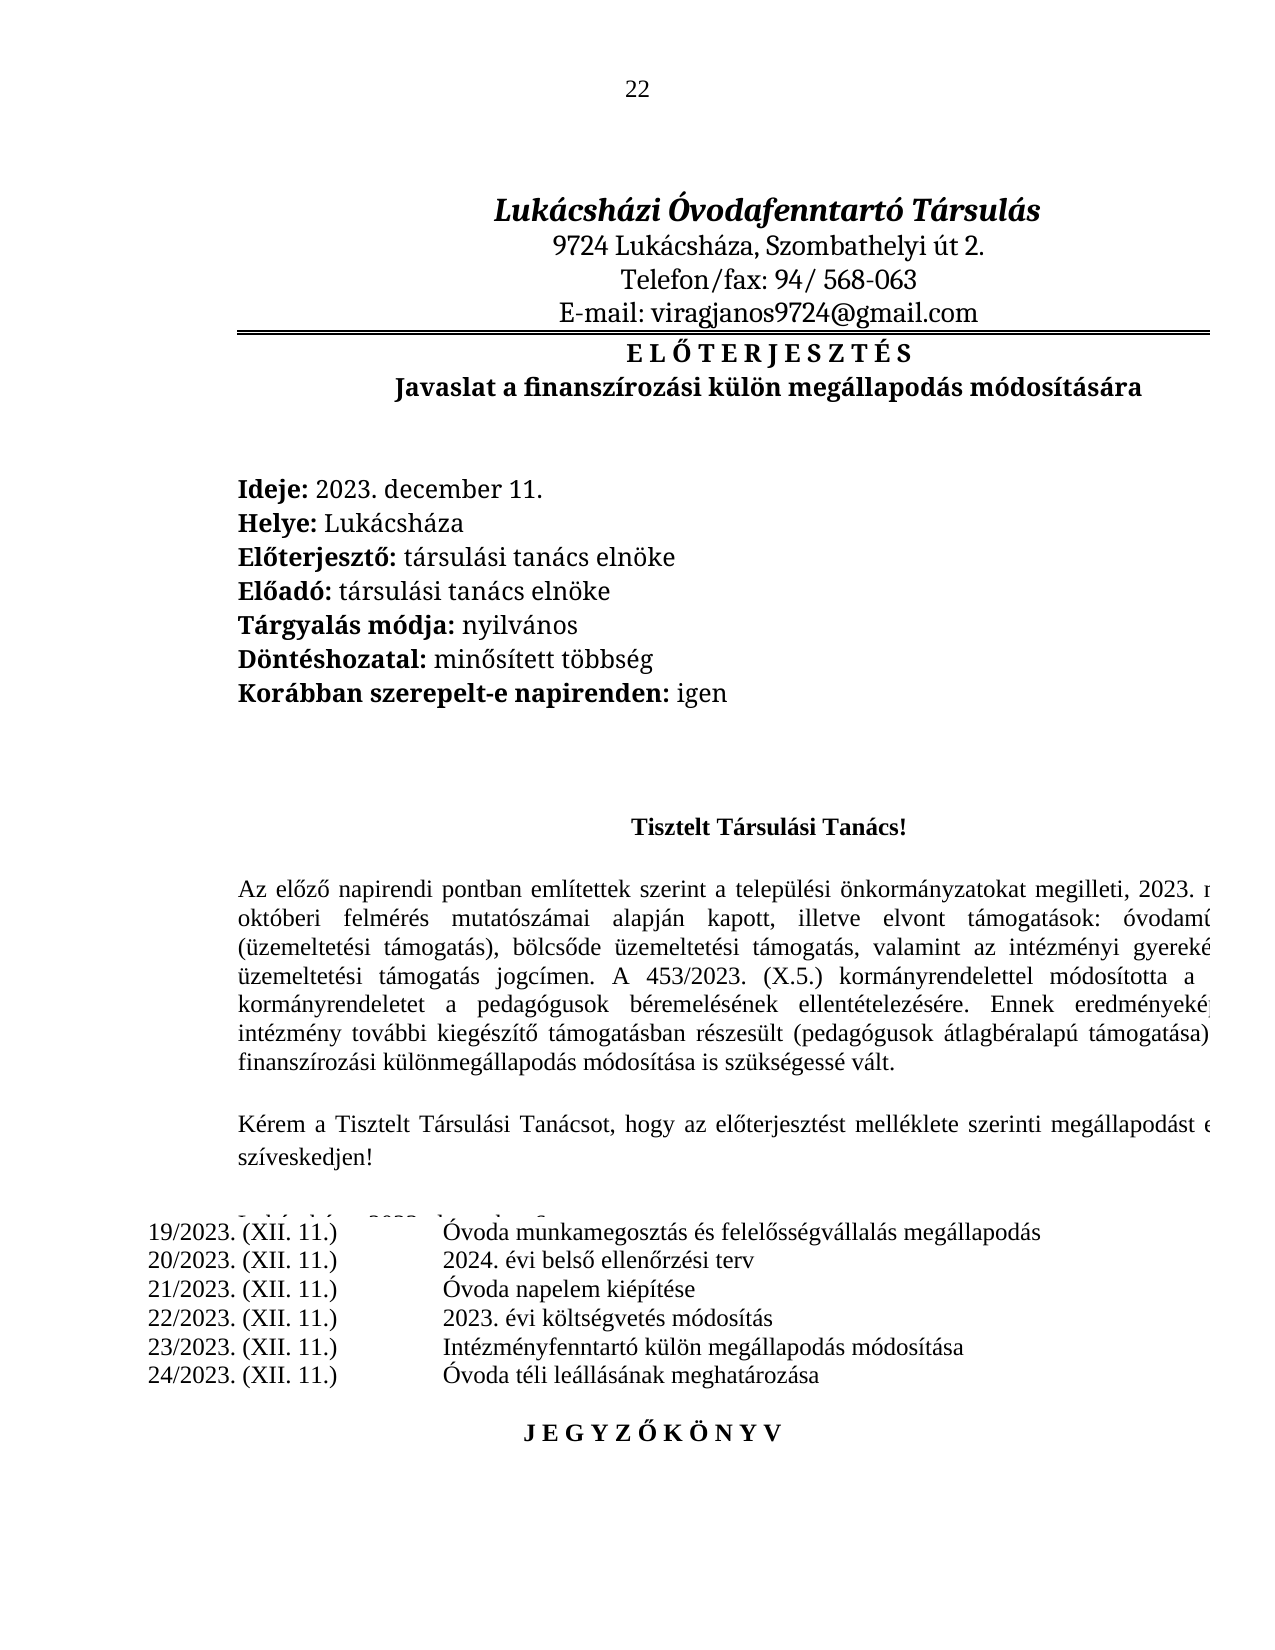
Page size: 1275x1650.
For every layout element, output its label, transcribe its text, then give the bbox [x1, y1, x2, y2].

text 23/2023. (XII. 11.) Intézményfenntartó külön megállapodás módosítása [148, 1332, 1127, 1360]
text 19/2023. (XII. 11.) Óvoda munkamegosztás és felelősségvállalás megállapodás [148, 1217, 1127, 1245]
text J E G Y Z Ő K Ö N Y V [177, 1418, 1127, 1447]
text 24/2023. (XII. 11.) Óvoda téli leállásának meghatározása [148, 1360, 1127, 1389]
text 20/2023. (XII. 11.) 2024. évi belső ellenőrzési terv [148, 1245, 1127, 1274]
text 22/2023. (XII. 11.) 2023. évi költségvetés módosítás [148, 1303, 1127, 1332]
text 21/2023. (XII. 11.) Óvoda napelem kiépítése [148, 1274, 1127, 1303]
